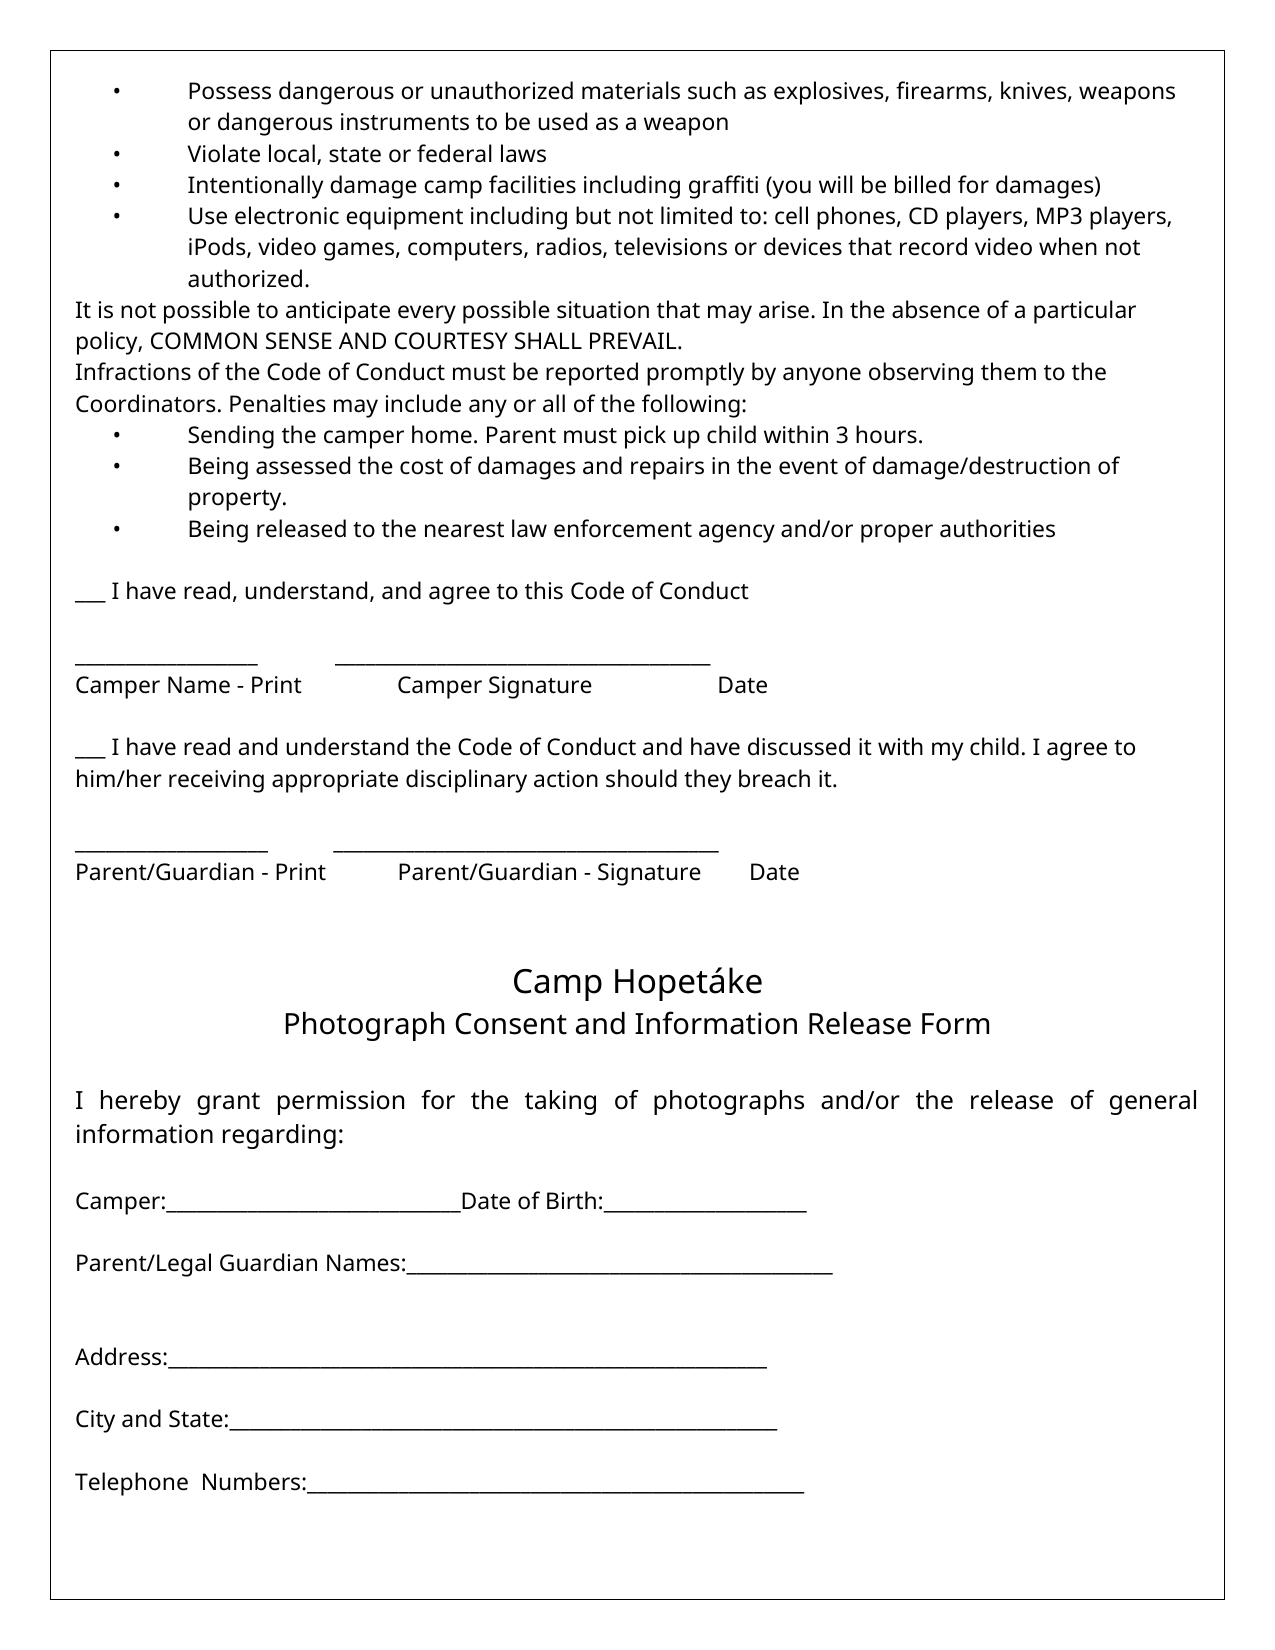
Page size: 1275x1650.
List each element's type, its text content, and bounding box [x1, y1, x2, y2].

text City and State:______________________________________________________ [75, 1403, 1200, 1434]
text I hereby grant permission for the taking of photographs and/or the release of general information regarding: [75, 1082, 1200, 1151]
list Being released to the nearest law enforcement agency and/or proper authorities [112, 512, 1200, 544]
text Photograph Consent and Information Release Form [75, 1003, 1200, 1043]
text Parent/Guardian - Print Parent/Guardian - Signature Date [75, 856, 1200, 887]
text Infractions of the Code of Conduct must be reported promptly by anyone observing them to the Coordinators. Penalties may include any or all of the following: [75, 356, 1200, 419]
text Camper Name - Print Camper Signature Date [75, 669, 1200, 700]
text Camper:_____________________________Date of Birth:____________________ [75, 1184, 1200, 1216]
text ___________________ ______________________________________ [75, 825, 1200, 856]
text Address:___________________________________________________________ [75, 1341, 1200, 1372]
list Use electronic equipment including but not limited to: cell phones, CD players, MP3 players, iPods, video games, computers, radios, televisions or devices that record video when not authorized. [112, 200, 1200, 294]
list Sending the camper home. Parent must pick up child within 3 hours. [112, 419, 1200, 450]
list Intentionally damage camp facilities including graffiti (you will be billed for damages) [112, 169, 1200, 200]
text ___ I have read, understand, and agree to this Code of Conduct [75, 575, 1200, 606]
text Telephone Numbers:_________________________________________________ [75, 1466, 1200, 1497]
list Violate local, state or federal laws [112, 137, 1200, 169]
text Parent/Legal Guardian Names:__________________________________________ [75, 1247, 1200, 1278]
text __________________ _____________________________________ [75, 637, 1200, 669]
list Possess dangerous or unauthorized materials such as explosives, firearms, knives, weapons or dangerous instruments to be used as a weapon [112, 75, 1200, 137]
text It is not possible to anticipate every possible situation that may arise. In the absence of a particular policy, COMMON SENSE AND COURTESY SHALL PREVAIL. [75, 294, 1200, 356]
text Camp Hopetáke [75, 958, 1200, 1003]
text ___ I have read and understand the Code of Conduct and have discussed it with my child. I agree to him/her receiving appropriate disciplinary action should they breach it. [75, 731, 1200, 794]
list Being assessed the cost of damages and repairs in the event of damage/destruction of property. [112, 450, 1200, 512]
